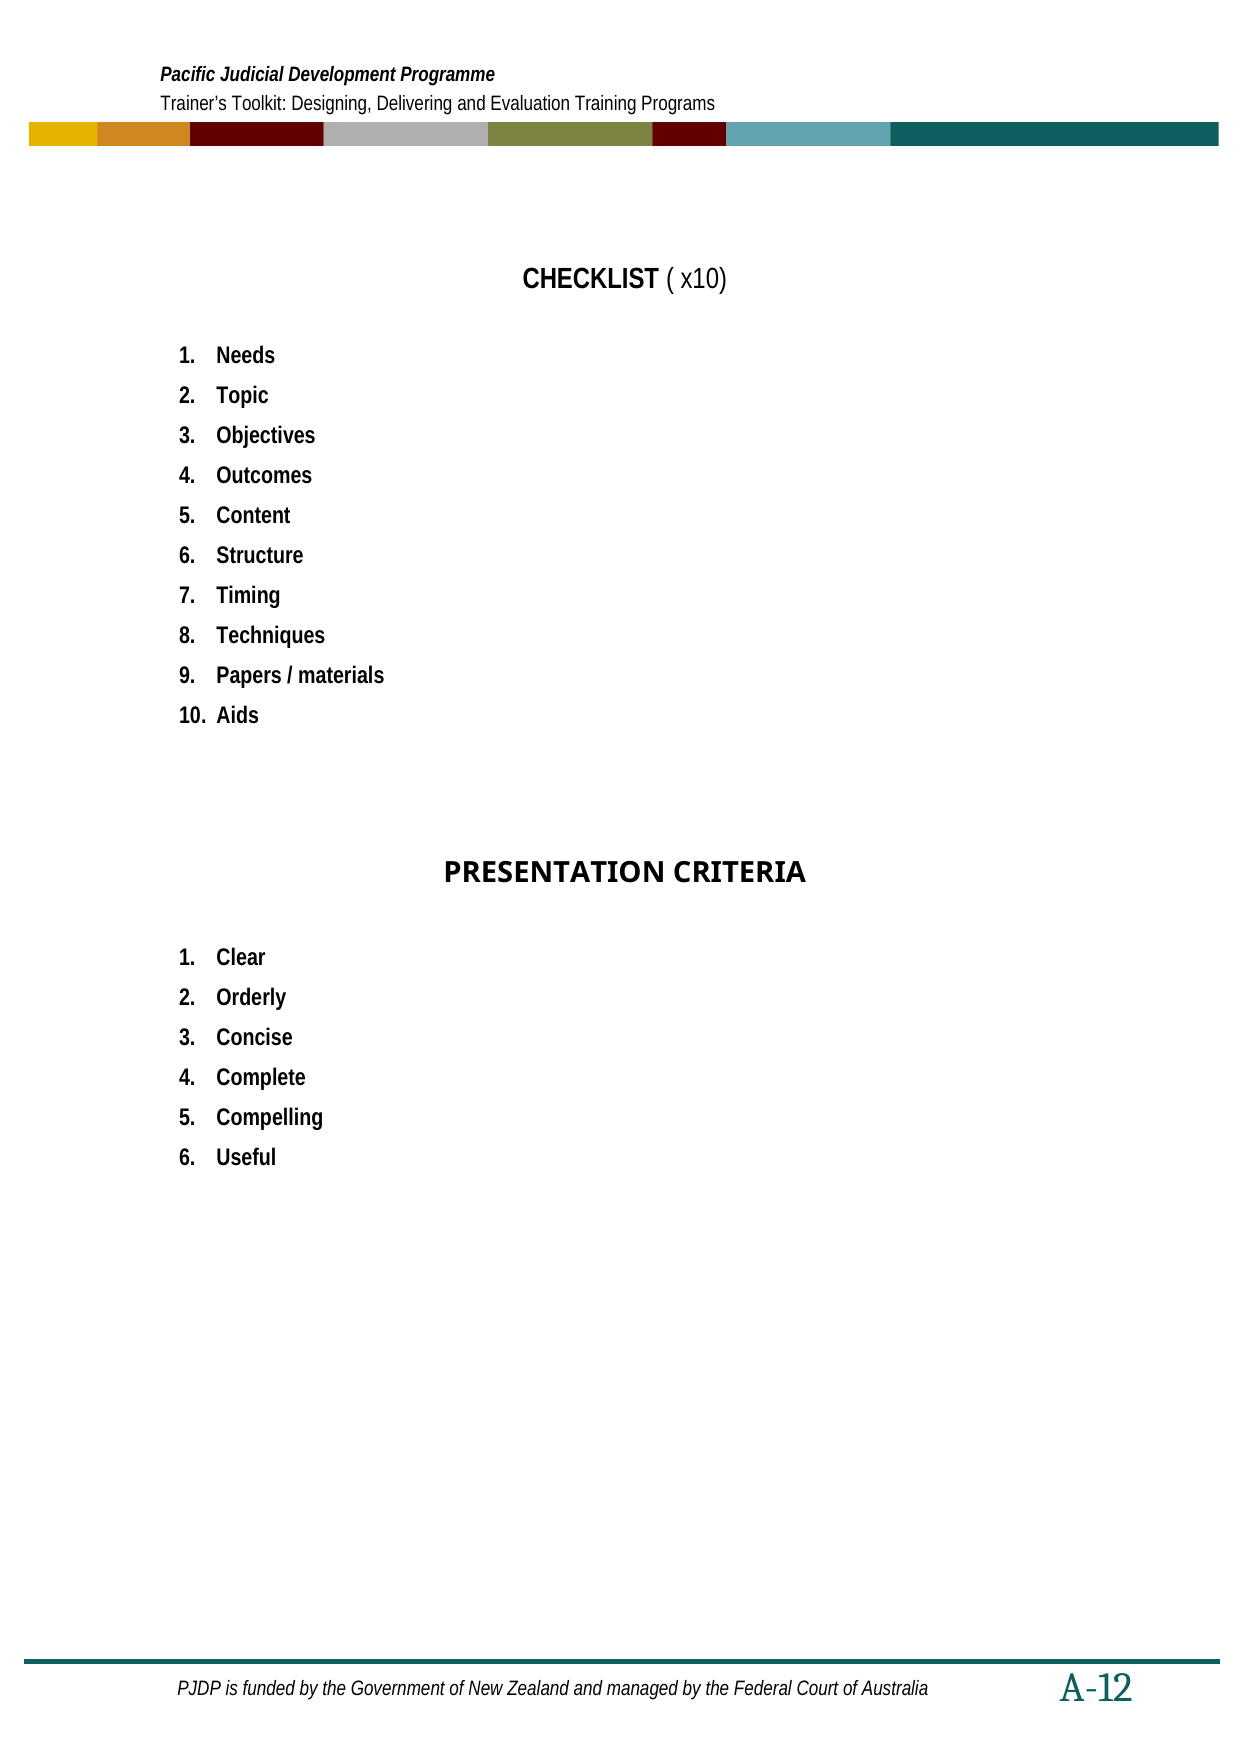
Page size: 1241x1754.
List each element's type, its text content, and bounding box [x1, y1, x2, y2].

list Aids [179, 701, 1107, 728]
text CHECKLIST ( x10) [142, 262, 1107, 295]
list Orderly [179, 983, 1107, 1010]
list Structure [179, 541, 1107, 568]
list Compelling [179, 1103, 1107, 1130]
list Timing [179, 581, 1107, 608]
list Content [179, 501, 1107, 528]
list Needs [179, 341, 1107, 368]
list Topic [179, 381, 1107, 408]
list Objectives [179, 421, 1107, 448]
list Concise [179, 1023, 1107, 1050]
list Techniques [179, 621, 1107, 648]
picture [28, 122, 1219, 146]
list Clear [179, 943, 1107, 970]
list Useful [179, 1143, 1107, 1170]
list Papers / materials [179, 661, 1107, 688]
list Outcomes [179, 461, 1107, 488]
text Presentation criteria [142, 851, 1107, 891]
list Complete [179, 1063, 1107, 1090]
